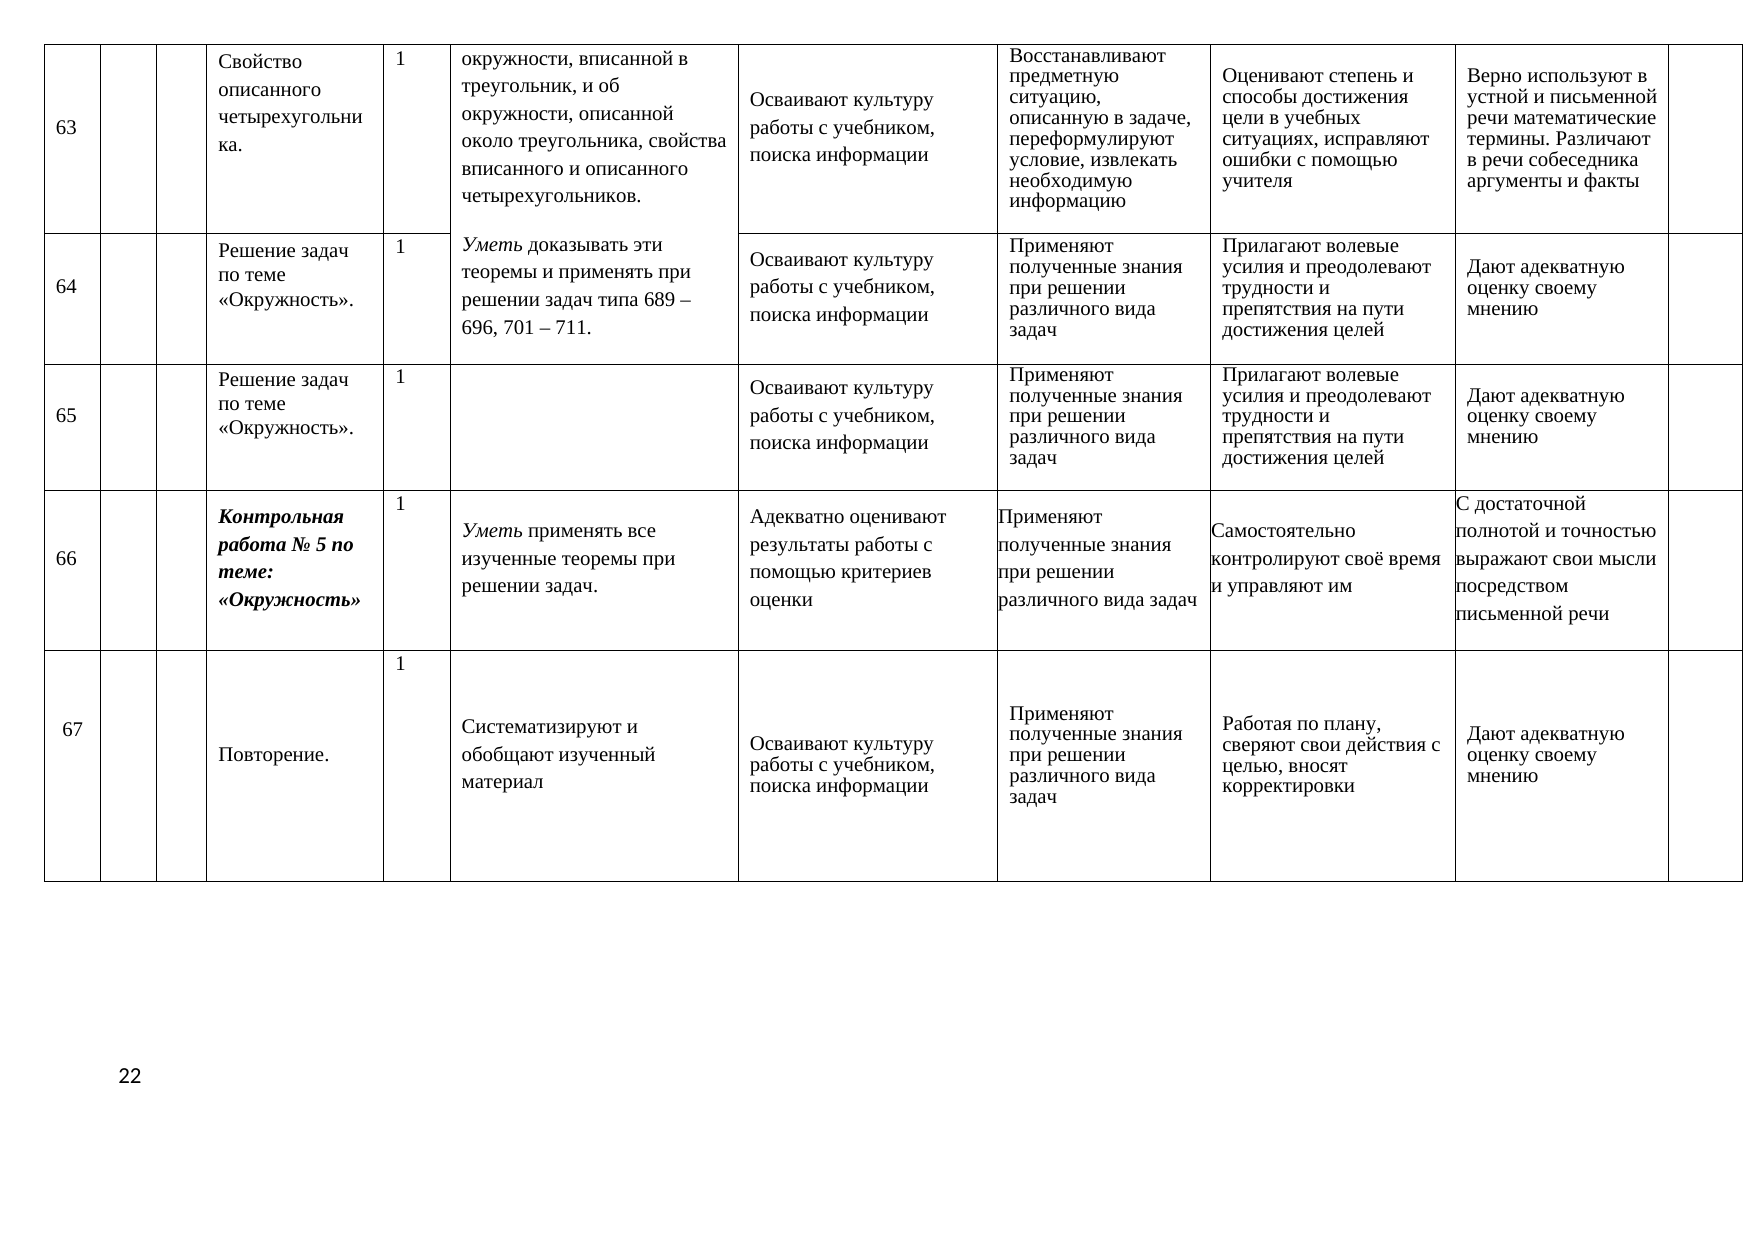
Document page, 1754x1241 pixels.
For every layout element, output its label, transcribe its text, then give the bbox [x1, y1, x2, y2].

table_cell Дают адекватную оценку своему мнению [1456, 365, 1668, 489]
table_cell Дают адекватную оценку своему мнению [1456, 234, 1668, 363]
table_cell [101, 651, 156, 881]
table_cell 65 [45, 365, 100, 489]
table_cell Применяют полученные знания при решении различного вида задач [998, 491, 1210, 650]
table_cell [1456, 651, 1668, 881]
table_cell 64 [45, 234, 100, 363]
table_cell Прилагают волевые усилия и преодолевают трудности и препятствия на пути достижения целей [1211, 234, 1455, 363]
table_cell Осваивают культуру работы с учебником, поиска информации [739, 234, 997, 363]
table_cell Уметь применять все изученные теоремы при решении задач. [451, 491, 738, 650]
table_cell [451, 651, 738, 881]
table_cell 66 [45, 491, 100, 650]
table_cell Восстанавливают предметную ситуацию, описанную в задаче, переформулируют условие, извлекать необходимую информацию [998, 45, 1210, 233]
table_cell 1 [384, 491, 450, 650]
table_cell [101, 234, 156, 363]
table_cell [451, 365, 738, 489]
table_cell Самостоятельно контролируют своё время и управляют им [1211, 491, 1455, 650]
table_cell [1211, 651, 1455, 881]
table_cell 1 [384, 651, 450, 881]
table_cell [157, 651, 206, 881]
table_cell [157, 491, 206, 650]
table_cell Решение задач по теме «Окружность». [207, 234, 383, 363]
table_cell Применяют полученные знания при решении различного вида задач [998, 234, 1210, 363]
table_cell Свойство описанного четырехугольника. [207, 45, 383, 233]
table_cell [1669, 45, 1742, 233]
table_cell [157, 365, 206, 489]
table_cell Применяют полученные знания при решении различного вида задач [998, 365, 1210, 489]
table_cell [739, 651, 997, 881]
table_cell [157, 234, 206, 363]
table_cell Прилагают волевые усилия и преодолевают трудности и препятствия на пути достижения целей [1211, 365, 1455, 489]
table_cell 1 [384, 234, 450, 363]
table_cell Повторение. [207, 651, 383, 881]
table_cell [998, 651, 1210, 881]
table_cell Верно используют в устной и письменной речи математические термины. Различают в речи собеседника аргументы и факты [1456, 45, 1668, 233]
table_cell [1669, 651, 1742, 881]
table_cell 67 [45, 651, 100, 881]
table_cell [101, 365, 156, 489]
table_cell Адекватно оценивают результаты работы с помощью критериев оценки [739, 491, 997, 650]
table_cell Контрольная работа № 5 по теме: «Окружность» [207, 491, 383, 650]
table_cell Оценивают степень и способы достижения цели в учебных ситуациях, исправляют ошибки с помощью учителя [1211, 45, 1455, 233]
table_cell [101, 45, 156, 233]
table_cell 1 [384, 365, 450, 489]
table_cell [1669, 365, 1742, 489]
table_cell [1669, 491, 1742, 650]
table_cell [451, 45, 738, 363]
table_cell [1669, 234, 1742, 363]
table_cell [157, 45, 206, 233]
table_cell Решение задач по теме «Окружность». [207, 365, 383, 489]
table_cell С достаточной полнотой и точностью выражают свои мысли посредством письменной речи [1456, 491, 1668, 650]
table_cell 63 [45, 45, 100, 233]
table_cell Осваивают культуру работы с учебником, поиска информации [739, 45, 997, 233]
table_cell Осваивают культуру работы с учебником, поиска информации [739, 365, 997, 489]
table_cell [101, 491, 156, 650]
table_cell 1 [384, 45, 450, 233]
